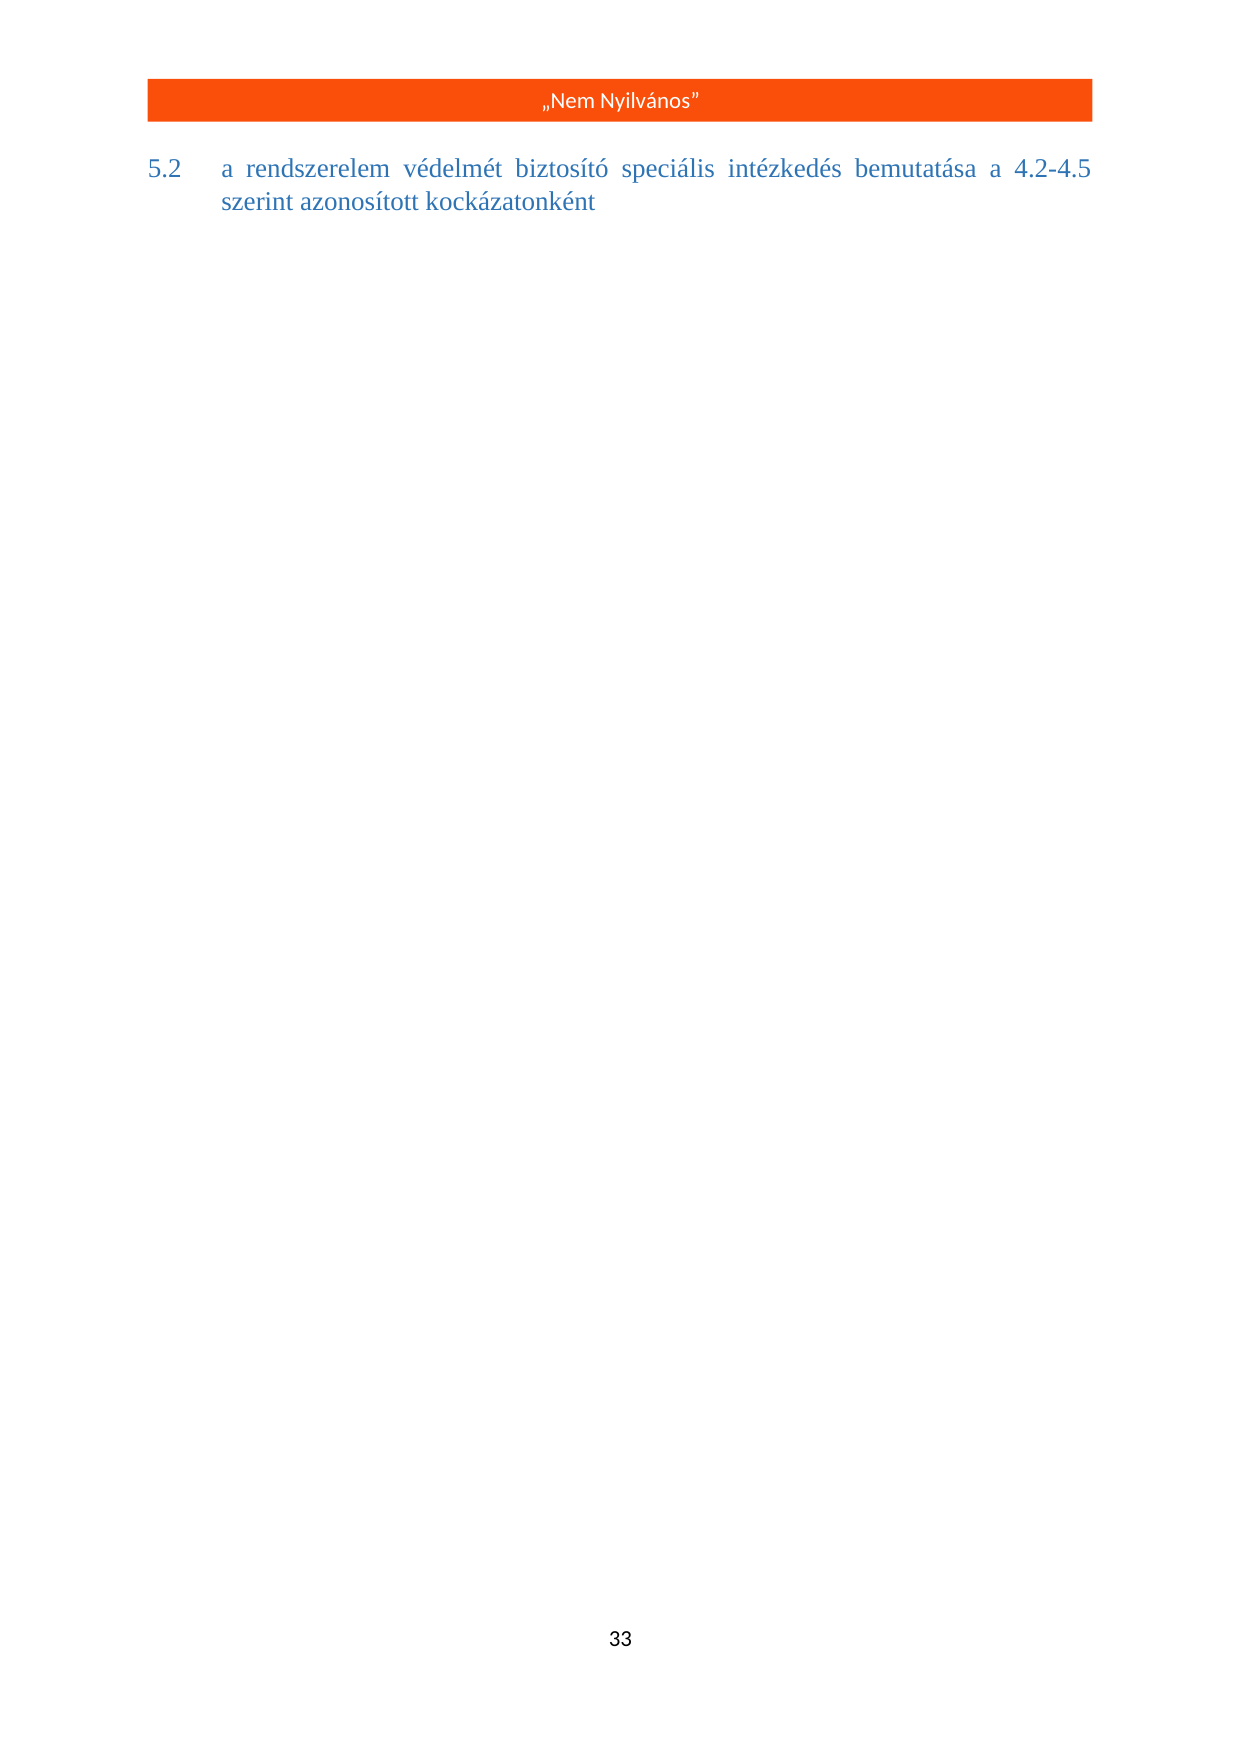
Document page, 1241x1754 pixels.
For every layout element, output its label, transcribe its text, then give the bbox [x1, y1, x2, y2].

subtitle 5.2 a rendszerelem védelmét biztosító speciális intézkedés bemutatása a 4.2-4.5 szerint azonosított kockázatonként [148, 152, 1093, 216]
